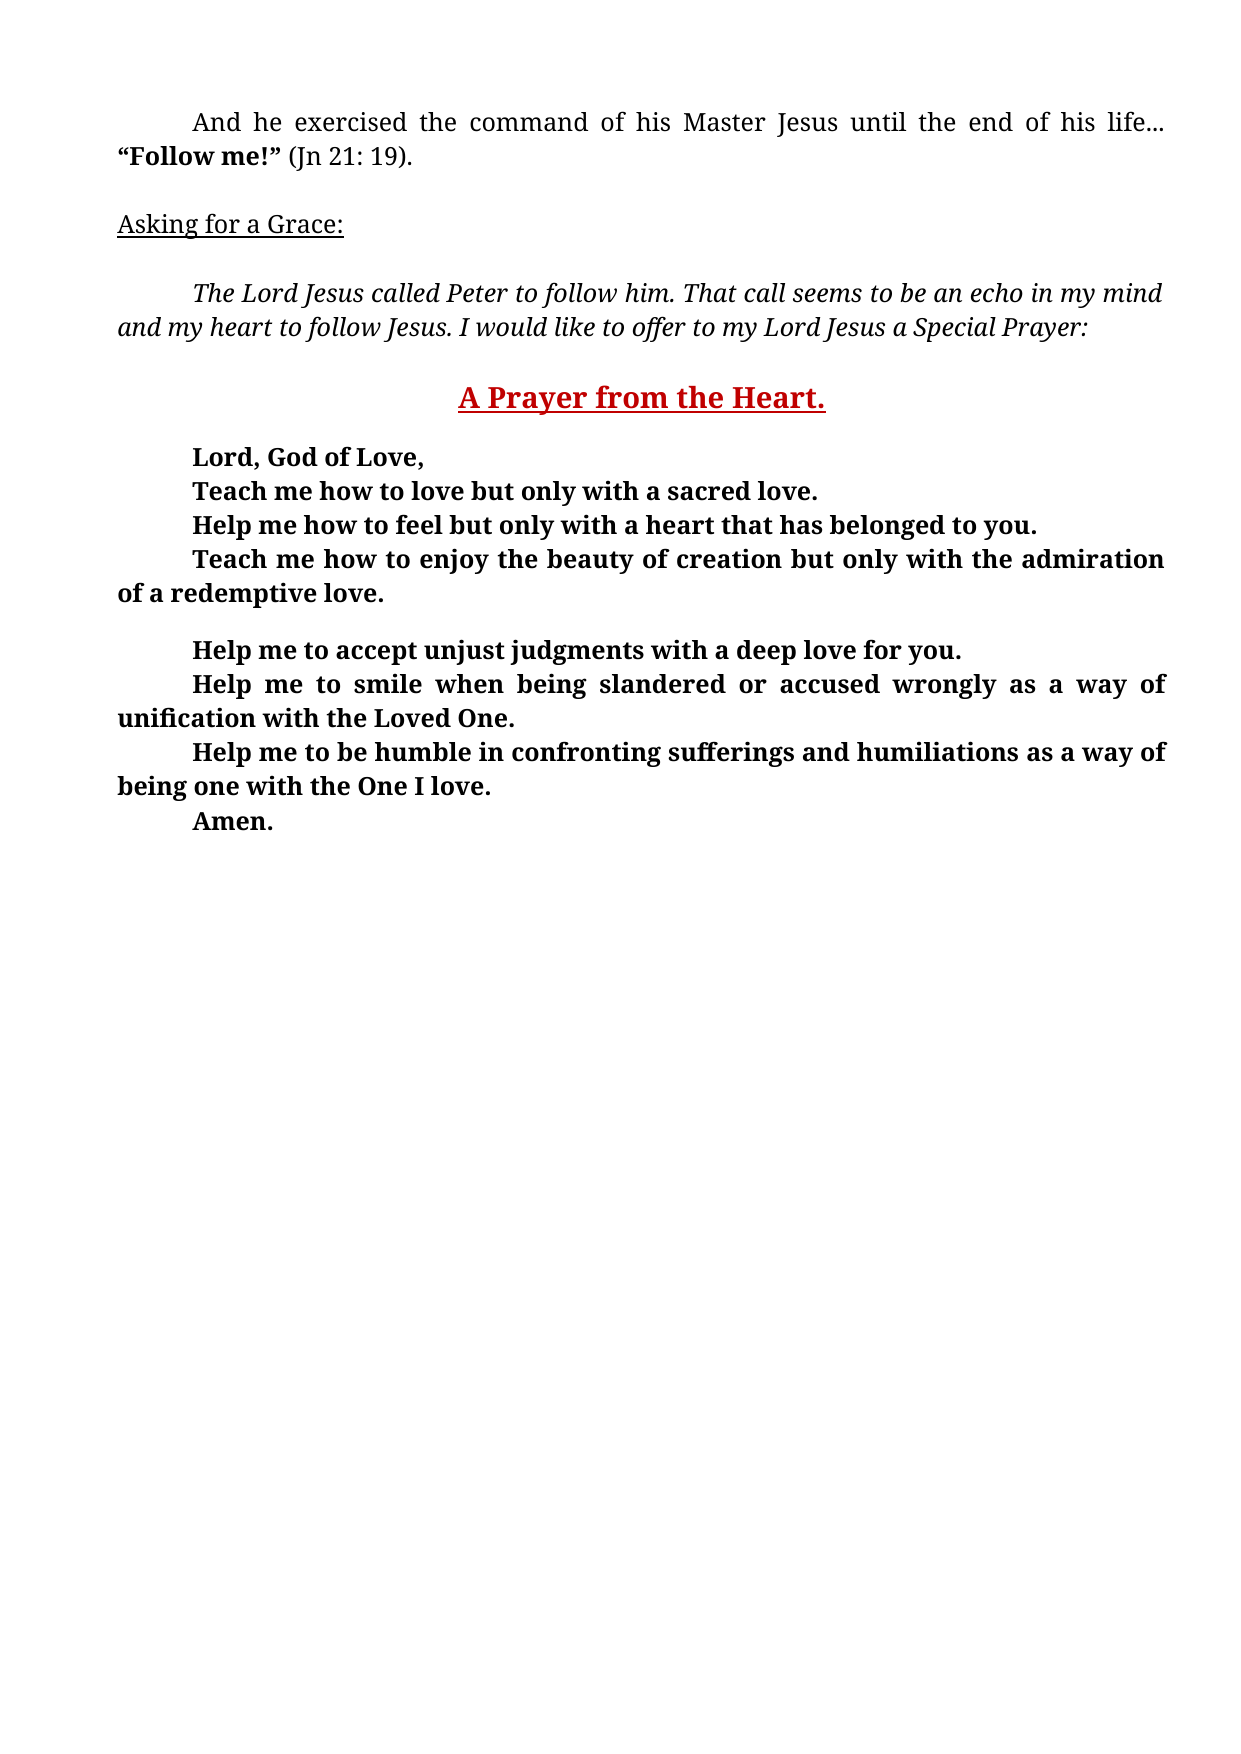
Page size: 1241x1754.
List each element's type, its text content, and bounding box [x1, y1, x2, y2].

text The Lord Jesus called Peter to follow him. That call seems to be an echo in my mind and my heart to follow Jesus. I would like to offer to my Lord Jesus a Special Prayer: [117, 275, 1166, 343]
text Asking for a Grace: [117, 207, 1166, 241]
text Lord, God of Love, [117, 440, 1166, 474]
text Help me to be humble in confronting sufferings and humiliations as a way of being one with the One I love. [117, 735, 1166, 803]
text Help me to accept unjust judgments with a deep love for you. [117, 633, 1166, 667]
text And he exercised the command of his Master Jesus until the end of his life... “Follow me!” (Jn 21: 19). [117, 105, 1166, 173]
text Teach me how to enjoy the beauty of creation but only with the admiration of a redemptive love. [117, 542, 1166, 610]
text Help me to smile when being slandered or accused wrongly as a way of unification with the Loved One. [117, 667, 1166, 735]
text Amen. [117, 803, 1166, 837]
text Teach me how to love but only with a sacred love. [117, 474, 1166, 508]
text A Prayer from the Heart. [117, 377, 1166, 417]
text Help me how to feel but only with a heart that has belonged to you. [117, 508, 1166, 542]
